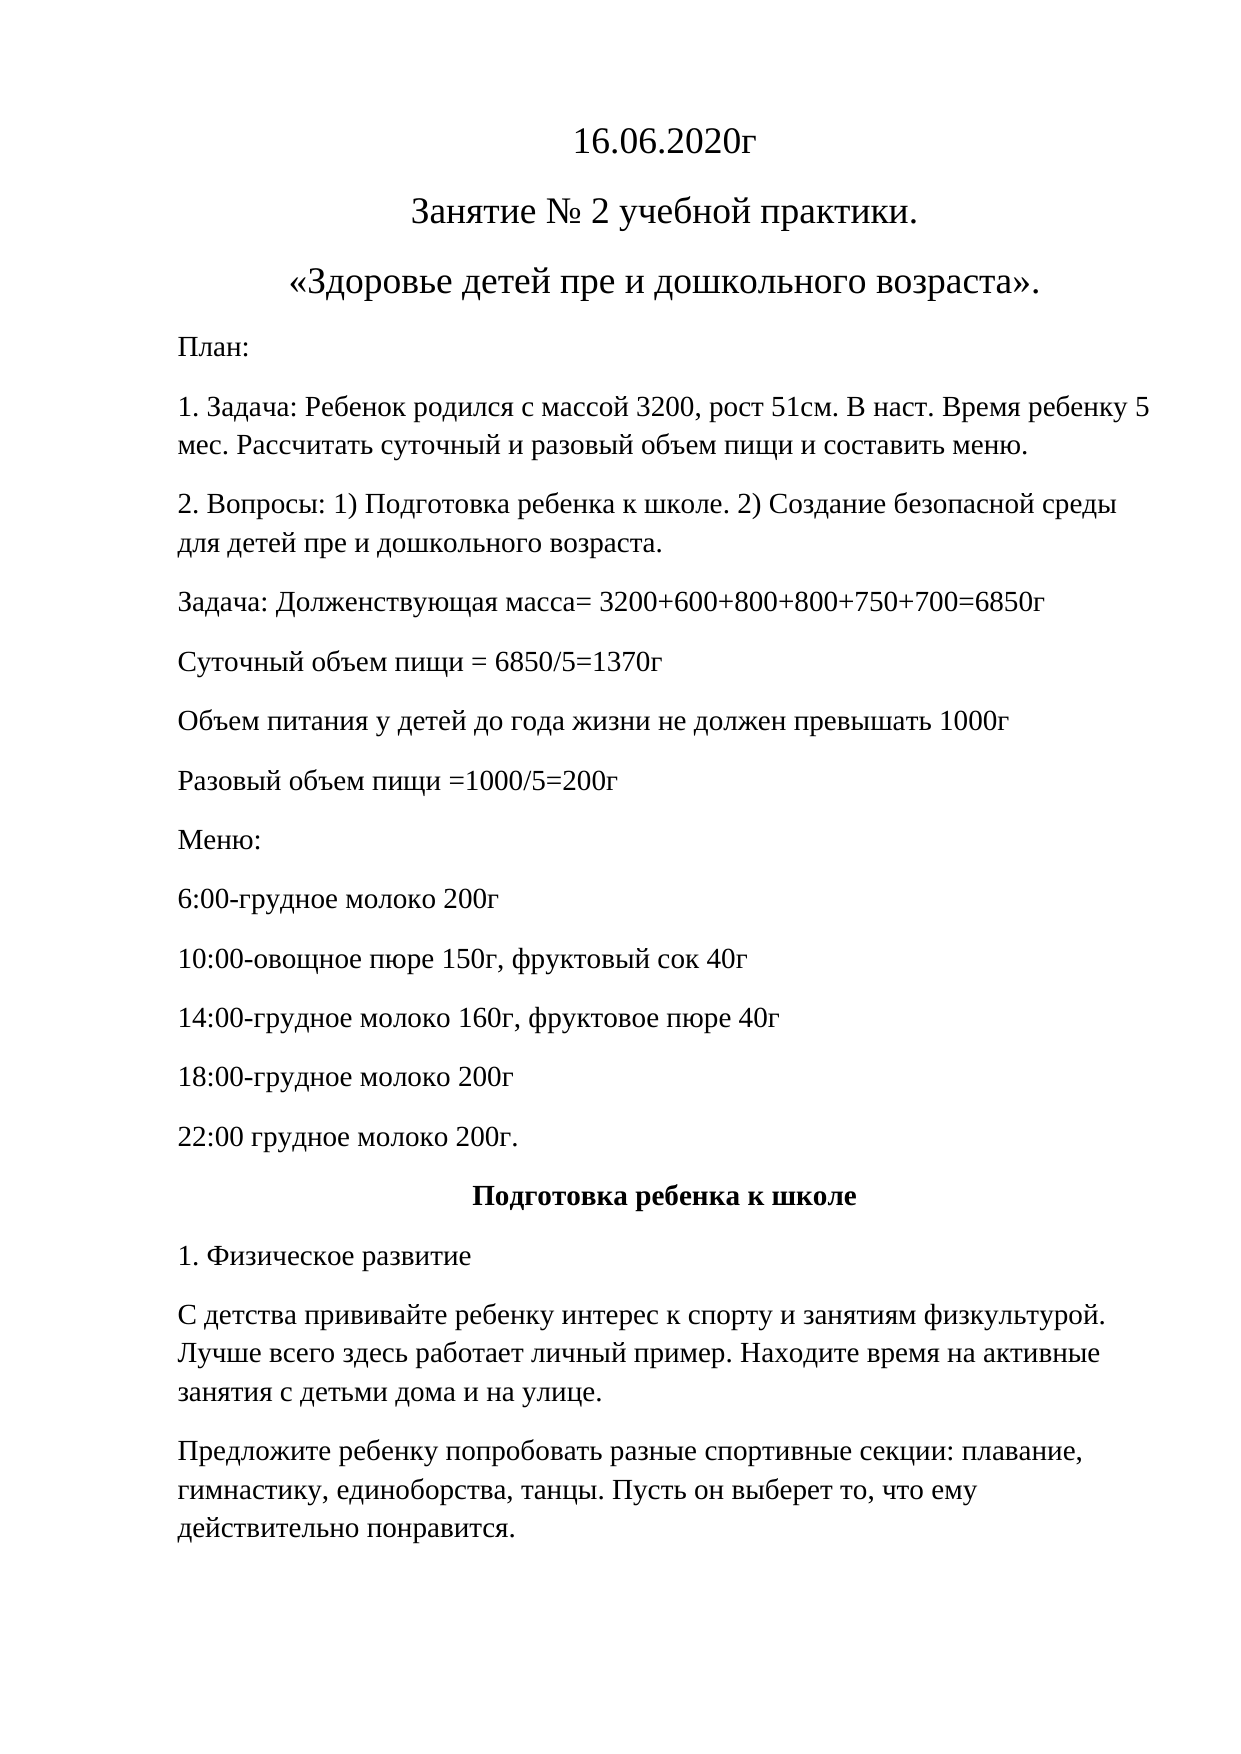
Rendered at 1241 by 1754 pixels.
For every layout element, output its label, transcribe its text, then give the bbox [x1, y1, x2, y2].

text 1. Задача: Ребенок родился с массой 3200, рост 51см. В наст. Время ребенку 5 мес. Рассчитать суточный и разовый объем пищи и составить меню. [177, 389, 1152, 461]
text Задача: Долженствующая масса= 3200+600+800+800+750+700=6850г [177, 584, 1152, 618]
text 10:00-овощное пюре 150г, фруктовый сок 40г [177, 941, 1152, 974]
text План: [177, 329, 1152, 363]
text Объем питания у детей до года жизни не должен превышать 1000г [177, 703, 1152, 737]
text Занятие № 2 учебной практики. [177, 188, 1152, 232]
text 2. Вопросы: 1) Подготовка ребенка к школе. 2) Создание безопасной среды для детей пре и дошкольного возраста. [177, 487, 1152, 559]
text Разовый объем пищи =1000/5=200г [177, 763, 1152, 796]
text «Здоровье детей пре и дошкольного возраста». [177, 259, 1152, 302]
text 14:00-грудное молоко 160г, фруктовое пюре 40г [177, 1000, 1152, 1034]
text Суточный объем пищи = 6850/5=1370г [177, 644, 1152, 677]
text 6:00-грудное молоко 200г [177, 881, 1152, 915]
text С детства прививайте ребенку интерес к спорту и занятиям физкультурой. Лучше всего здесь работает личный пример. Находите время на активные занятия с детьми дома и на улице. [177, 1297, 1152, 1408]
text 22:00 грудное молоко 200г. [177, 1119, 1152, 1152]
text Подготовка ребенка к школе [177, 1178, 1152, 1212]
text 18:00-грудное молоко 200г [177, 1059, 1152, 1093]
text 1. Физическое развитие [177, 1238, 1152, 1271]
text 16.06.2020г [177, 118, 1152, 161]
text Предложите ребенку попробовать разные спортивные секции: плавание, гимнастику, единоборства, танцы. Пусть он выберет то, что ему действительно понравится. [177, 1433, 1152, 1544]
text Меню: [177, 822, 1152, 856]
